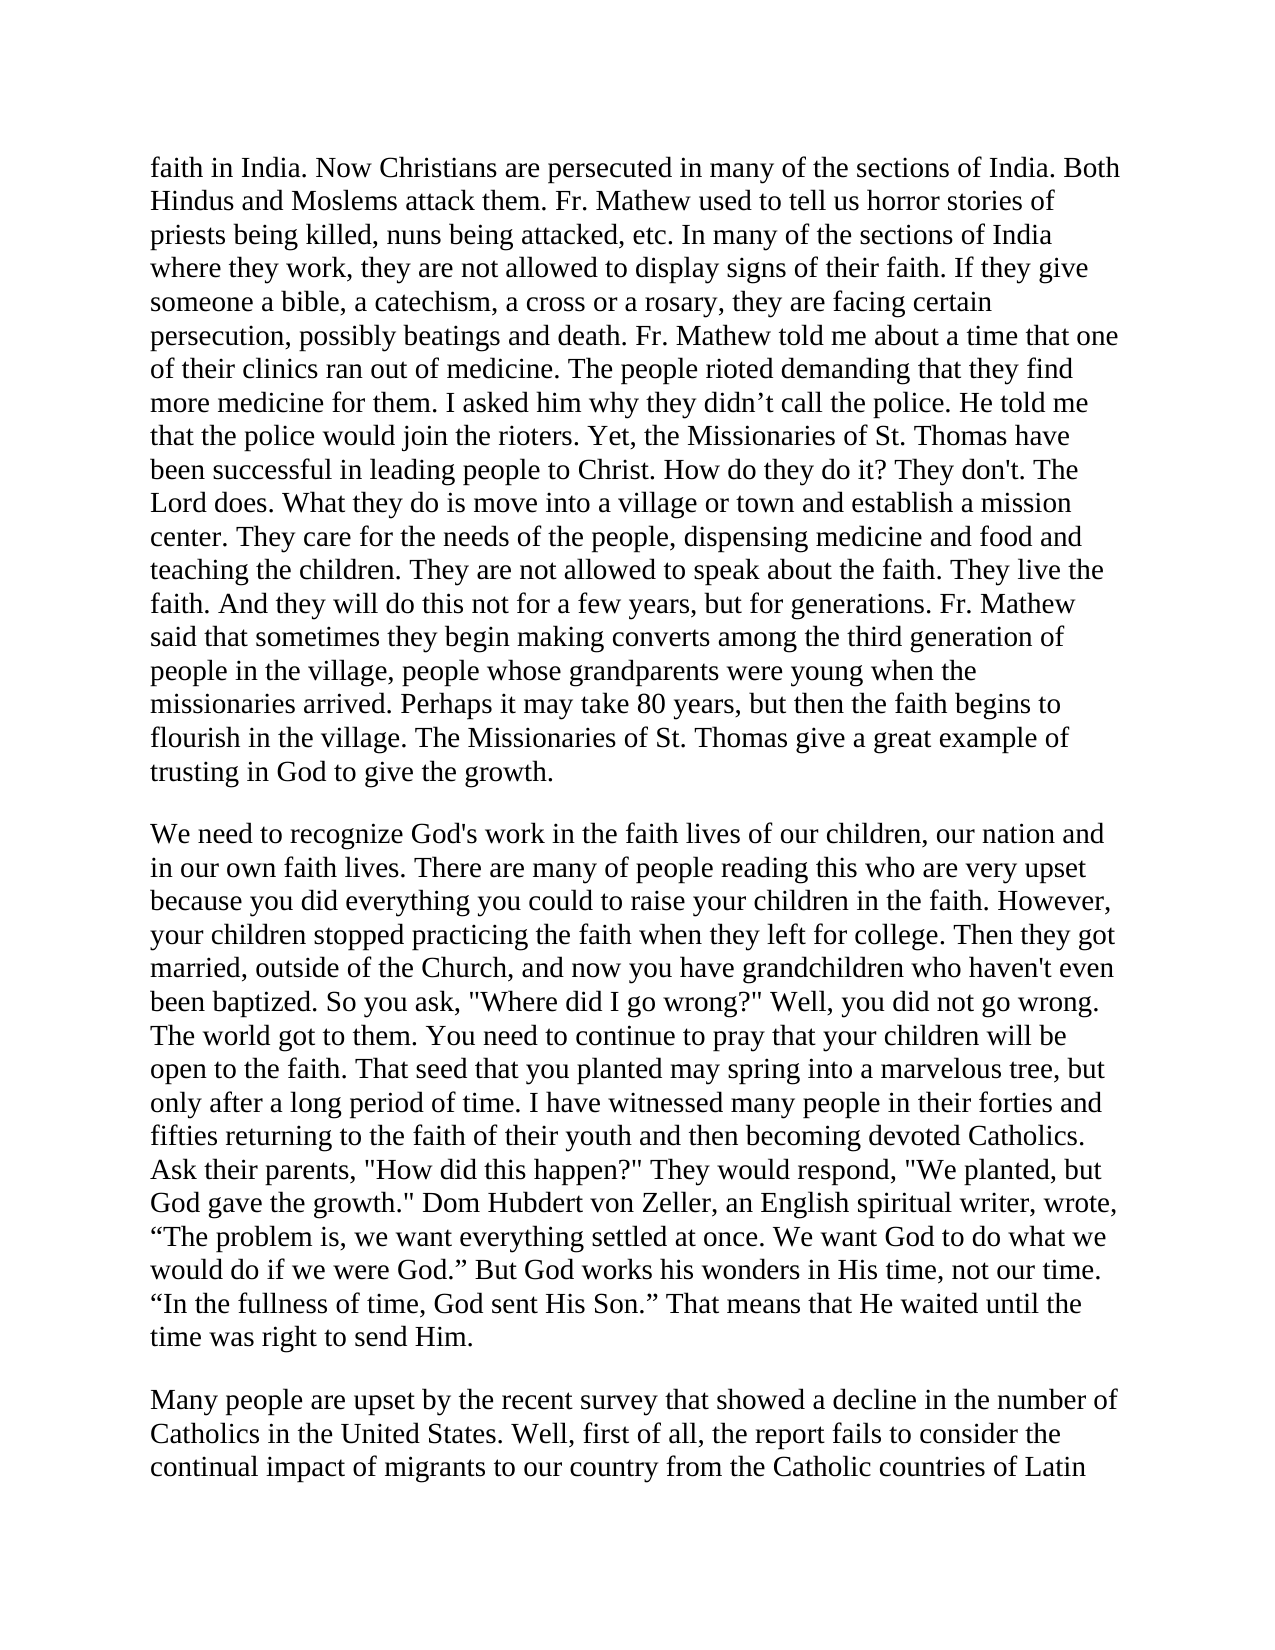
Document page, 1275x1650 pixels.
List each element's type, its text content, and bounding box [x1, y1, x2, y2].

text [150, 1382, 1125, 1483]
text faith in India. Now Christians are persecuted in many of the sections of India. Both Hindus and Moslems attack them. Fr. Mathew used to tell us horror stories of priests being killed, nuns being attacked, etc. In many of the sections of India where they work, they are not allowed to display signs of their faith. If they give someone a bible, a catechism, a cross or a rosary, they are facing certain persecution, possibly beatings and death. Fr. Mathew told me about a time that one of their clinics ran out of medicine. The people rioted demanding that they find more medicine for them. I asked him why they didn’t call the police. He told me that the police would join the rioters. Yet, the Missionaries of St. Thomas have been successful in leading people to Christ. How do they do it? They don't. The Lord does. What they do is move into a village or town and establish a mission center. They care for the needs of the people, dispensing medicine and food and teaching the children. They are not allowed to speak about the faith. They live the faith. And they will do this not for a few years, but for generations. Fr. Mathew said that sometimes they begin making converts among the third generation of people in the village, people whose grandparents were young when the missionaries arrived. Perhaps it may take 80 years, but then the faith begins to flourish in the village. The Missionaries of St. Thomas give a great example of trusting in God to give the growth. [150, 150, 1125, 787]
text We need to recognize God's work in the faith lives of our children, our nation and in our own faith lives. There are many of people reading this who are very upset because you did everything you could to raise your children in the faith. However, your children stopped practicing the faith when they left for college. Then they got married, outside of the Church, and now you have grandchildren who haven't even been baptized. So you ask, "Where did I go wrong?" Well, you did not go wrong. The world got to them. You need to continue to pray that your children will be open to the faith. That seed that you planted may spring into a marvelous tree, but only after a long period of time. I have witnessed many people in their forties and fifties returning to the faith of their youth and then becoming devoted Catholics. Ask their parents, "How did this happen?" They would respond, "We planted, but God gave the growth." Dom Hubdert von Zeller, an English spiritual writer, wrote, “The problem is, we want everything settled at once. We want God to do what we would do if we were God.” But God works his wonders in His time, not our time. “In the fullness of time, God sent His Son.” That means that He waited until the time was right to send Him. [150, 816, 1125, 1353]
